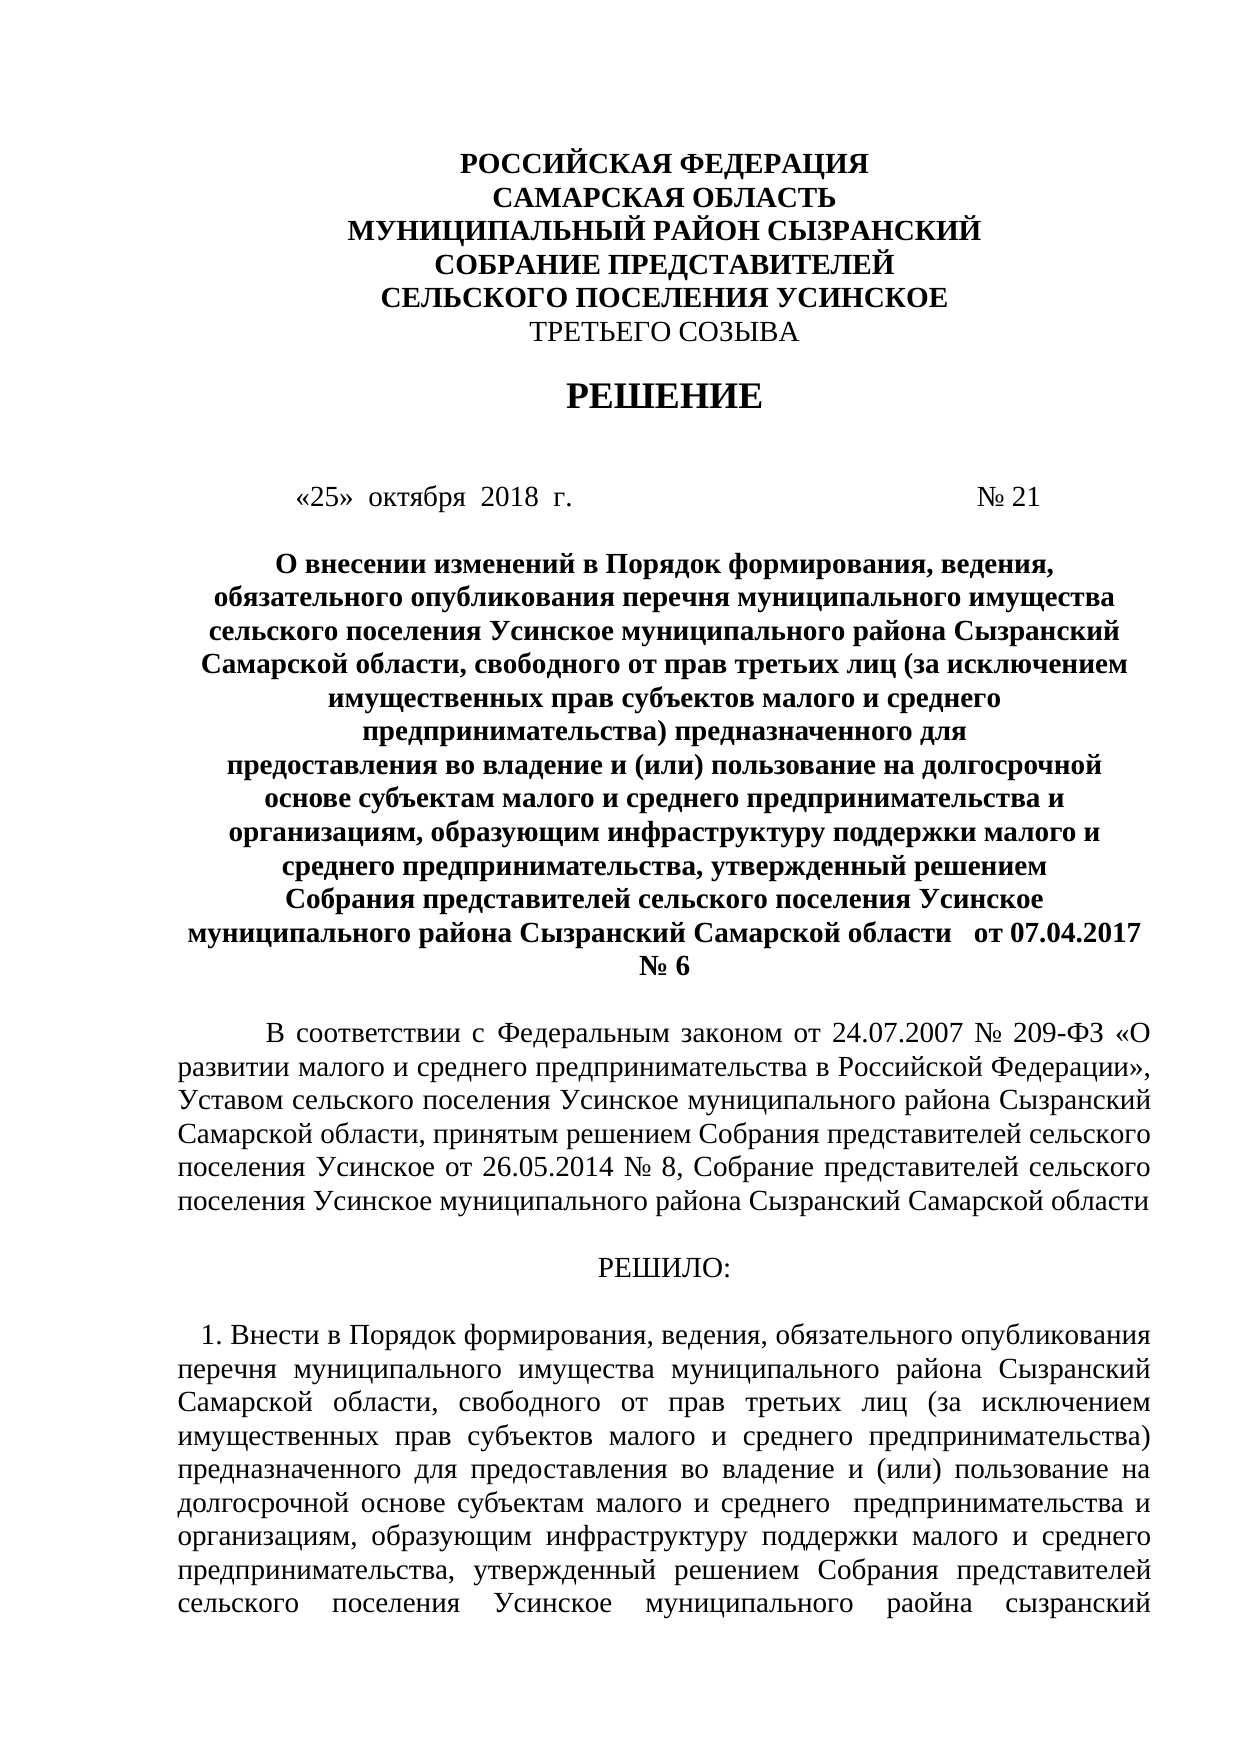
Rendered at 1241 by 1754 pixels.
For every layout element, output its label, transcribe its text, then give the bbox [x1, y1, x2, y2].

text РЕШЕНИЕ [177, 374, 1152, 417]
text предоставления во владение и (или) пользование на долгосрочной [177, 747, 1152, 781]
text В соответствии с Федеральным законом от 24.07.2007 № 209-ФЗ «О развитии малого и среднего предпринимательства в Российской Федерации», Уставом сельского поселения Усинское муниципального района Сызранский Самарской области, принятым решением Собрания представителей сельского поселения Усинское от 26.05.2014 № 8, Собрание представителей сельского поселения Усинское муниципального района Сызранский Самарской области [177, 1015, 1152, 1217]
text МУНИЦИПАЛЬНЫЙ РАЙОН СЫЗРАНСКИЙ [177, 213, 1152, 247]
text ТРЕТЬЕГО СОЗЫВА [177, 314, 1152, 347]
text основе субъектам малого и среднего предпринимательства и организациям, образующим инфраструктуру поддержки малого и среднего предпринимательства, утвержденный решением [177, 781, 1152, 881]
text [177, 1317, 1152, 1619]
text Собрания представителей сельского поселения Усинское муниципального района Сызранский Самарской области от 07.04.2017 № 6 [177, 881, 1152, 982]
text обязательного опубликования перечня муниципального имущества сельского поселения Усинское муниципального района Сызранский Самарской области, свободного от прав третьих лиц (за исключением имущественных прав субъектов малого и среднего предпринимательства) предназначенного для [177, 579, 1152, 747]
text «25» октября 2018 г. № 21 [177, 479, 1152, 512]
text САМАРСКАЯ ОБЛАСТЬ [177, 180, 1152, 213]
text СЕЛЬСКОГО ПОСЕЛЕНИЯ УСИНСКОЕ [177, 280, 1152, 314]
text СОБРАНИЕ ПРЕДСТАВИТЕЛЕЙ [177, 247, 1152, 280]
text О внесении изменений в Порядок формирования, ведения, [177, 546, 1152, 579]
text РОССИЙСКАЯ ФЕДЕРАЦИЯ [177, 146, 1152, 180]
text РЕШИЛО: [177, 1250, 1152, 1284]
